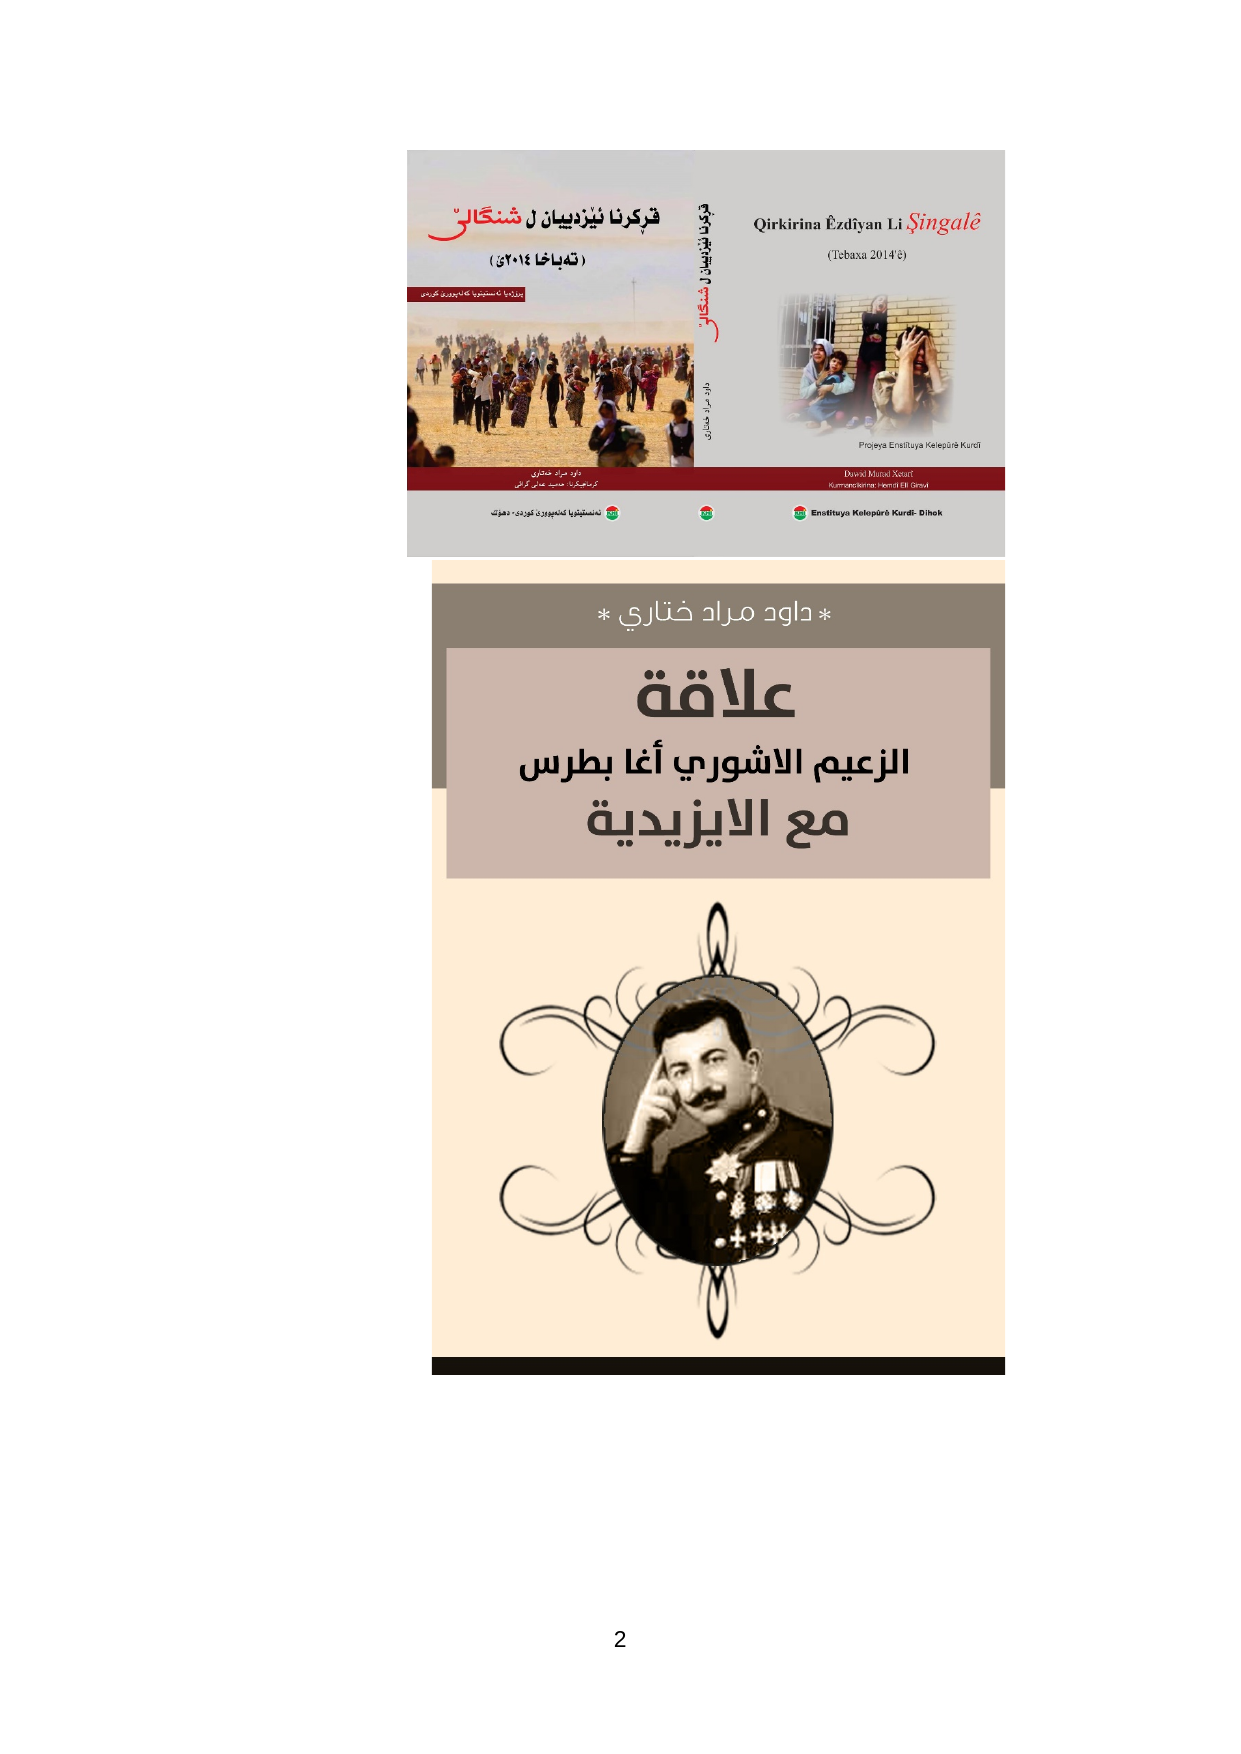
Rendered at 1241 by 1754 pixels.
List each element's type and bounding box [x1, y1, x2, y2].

picture [431, 560, 1006, 1375]
picture [407, 150, 1006, 557]
